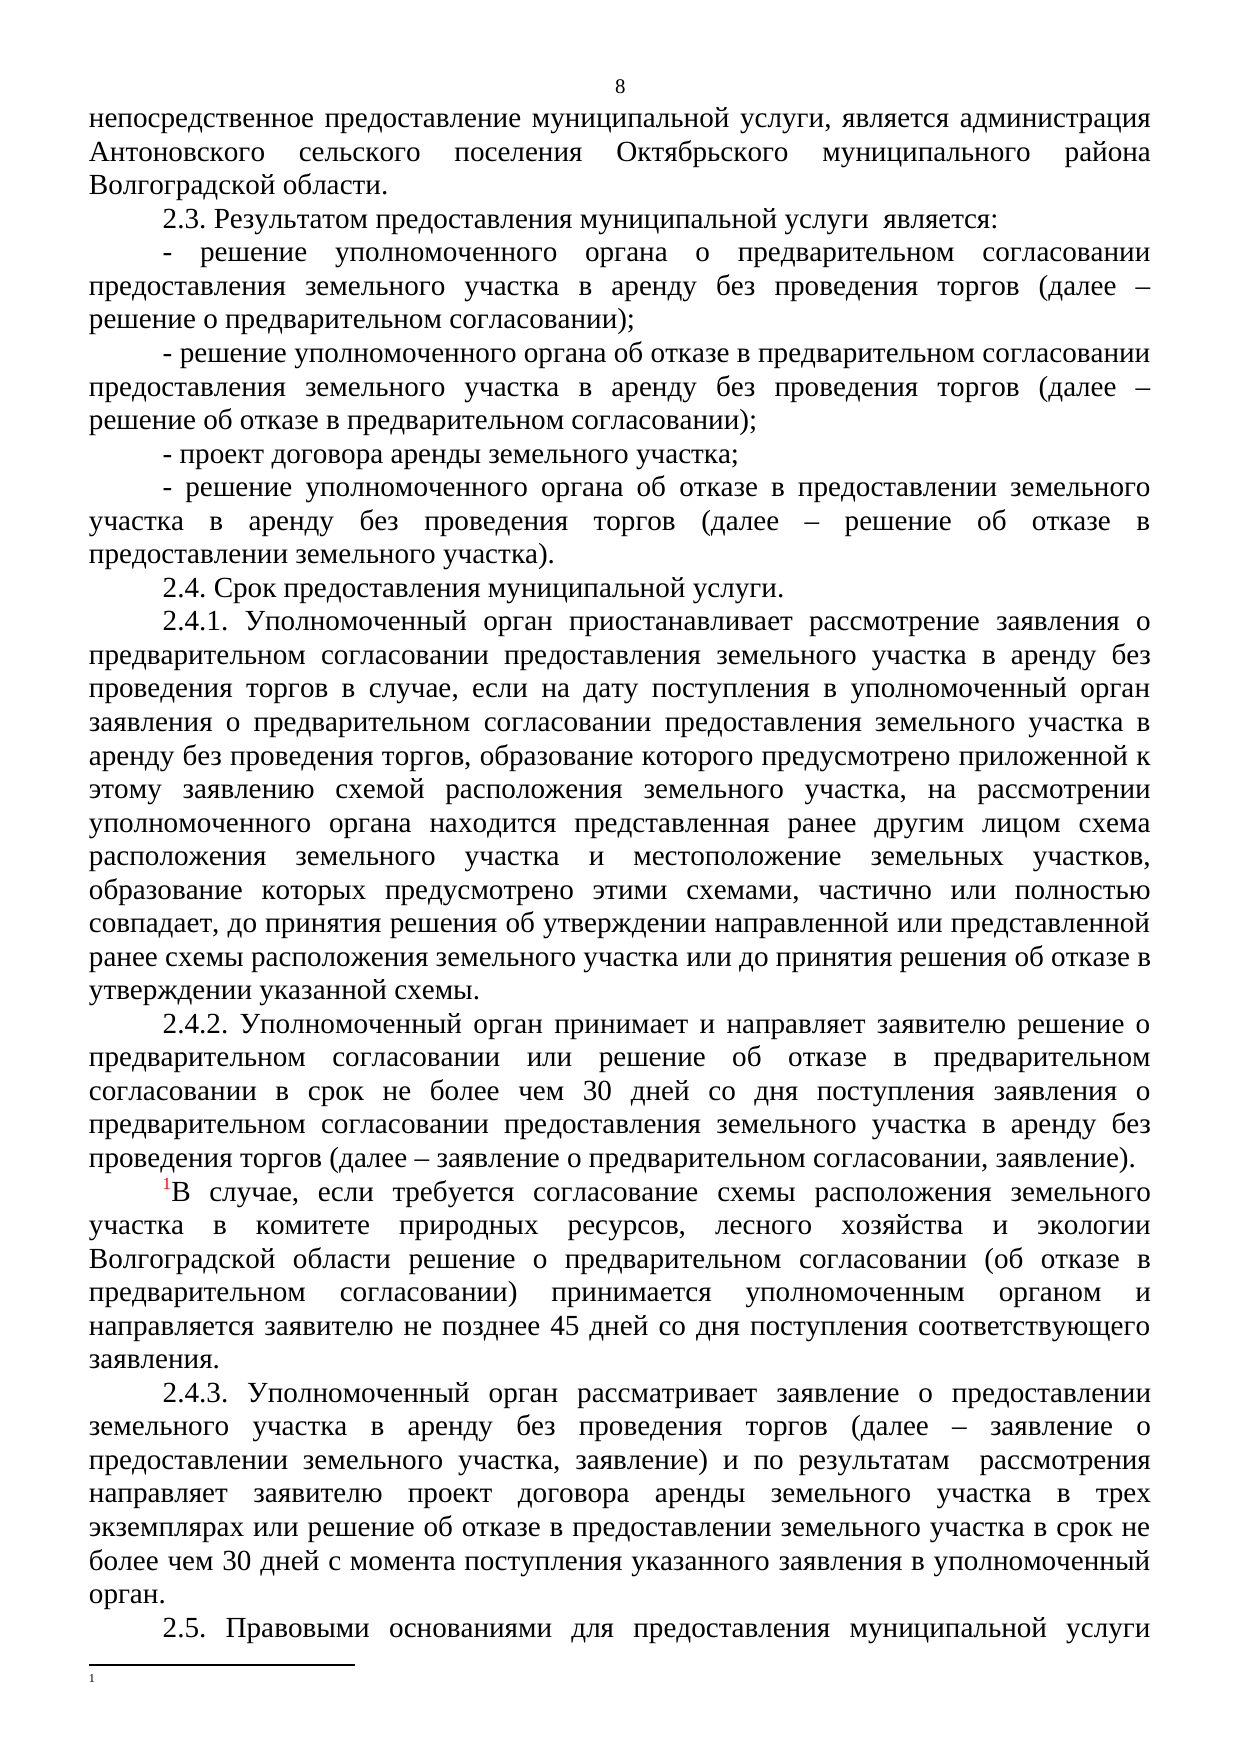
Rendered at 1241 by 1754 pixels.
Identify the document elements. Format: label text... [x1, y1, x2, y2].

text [89, 1610, 1152, 1643]
text В случае, если требуется согласование схемы расположения земельного участка в комитете природных ресурсов, лесного хозяйства и экологии Волгоградской области решение о предварительном согласовании (об отказе в предварительном согласовании) принимается уполномоченным органом и направляется заявителю не позднее 45 дней со дня поступления соответствующего заявления. [89, 1174, 1152, 1375]
text 2.4.3. Уполномоченный орган рассматривает заявление о предоставлении земельного участка в аренду без проведения торгов (далее – заявление о предоставлении земельного участка, заявление) и по результатам рассмотрения направляет заявителю проект договора аренды земельного участка в трех экземплярах или решение об отказе в предоставлении земельного участка в срок не более чем 30 дней с момента поступления указанного заявления в уполномоченный орган. [89, 1375, 1152, 1610]
text - решение уполномоченного органа об отказе в предварительном согласовании предоставления земельного участка в аренду без проведения торгов (далее – решение об отказе в предварительном согласовании); [89, 335, 1152, 436]
text 2.3. Результатом предоставления муниципальной услуги является: [89, 201, 1152, 234]
text - проект договора аренды земельного участка; [89, 436, 1152, 469]
text 2.4. Срок предоставления муниципальной услуги. [89, 570, 1152, 603]
text - решение уполномоченного органа об отказе в предоставлении земельного участка в аренду без проведения торгов (далее – решение об отказе в предоставлении земельного участка). [89, 469, 1152, 570]
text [89, 100, 1152, 201]
text - решение уполномоченного органа о предварительном согласовании предоставления земельного участка в аренду без проведения торгов (далее – решение о предварительном согласовании); [89, 234, 1152, 335]
text 2.4.2. Уполномоченный орган принимает и направляет заявителю решение о предварительном согласовании или решение об отказе в предварительном согласовании в срок не более чем 30 дней со дня поступления заявления о предварительном согласовании предоставления земельного участка в аренду без проведения торгов (далее – заявление о предварительном согласовании, заявление). [89, 1006, 1152, 1174]
text 2.4.1. Уполномоченный орган приостанавливает рассмотрение заявления о предварительном согласовании предоставления земельного участка в аренду без проведения торгов в случае, если на дату поступления в уполномоченный орган заявления о предварительном согласовании предоставления земельного участка в аренду без проведения торгов, образование которого предусмотрено приложенной к этому заявлению схемой расположения земельного участка, на рассмотрении уполномоченного органа находится представленная ранее другим лицом схема расположения земельного участка и местоположение земельных участков, образование которых предусмотрено этими схемами, частично или полностью совпадает, до принятия решения об утверждении направленной или представленной ранее схемы расположения земельного участка или до принятия решения об отказе в утверждении указанной схемы. [89, 603, 1152, 1006]
